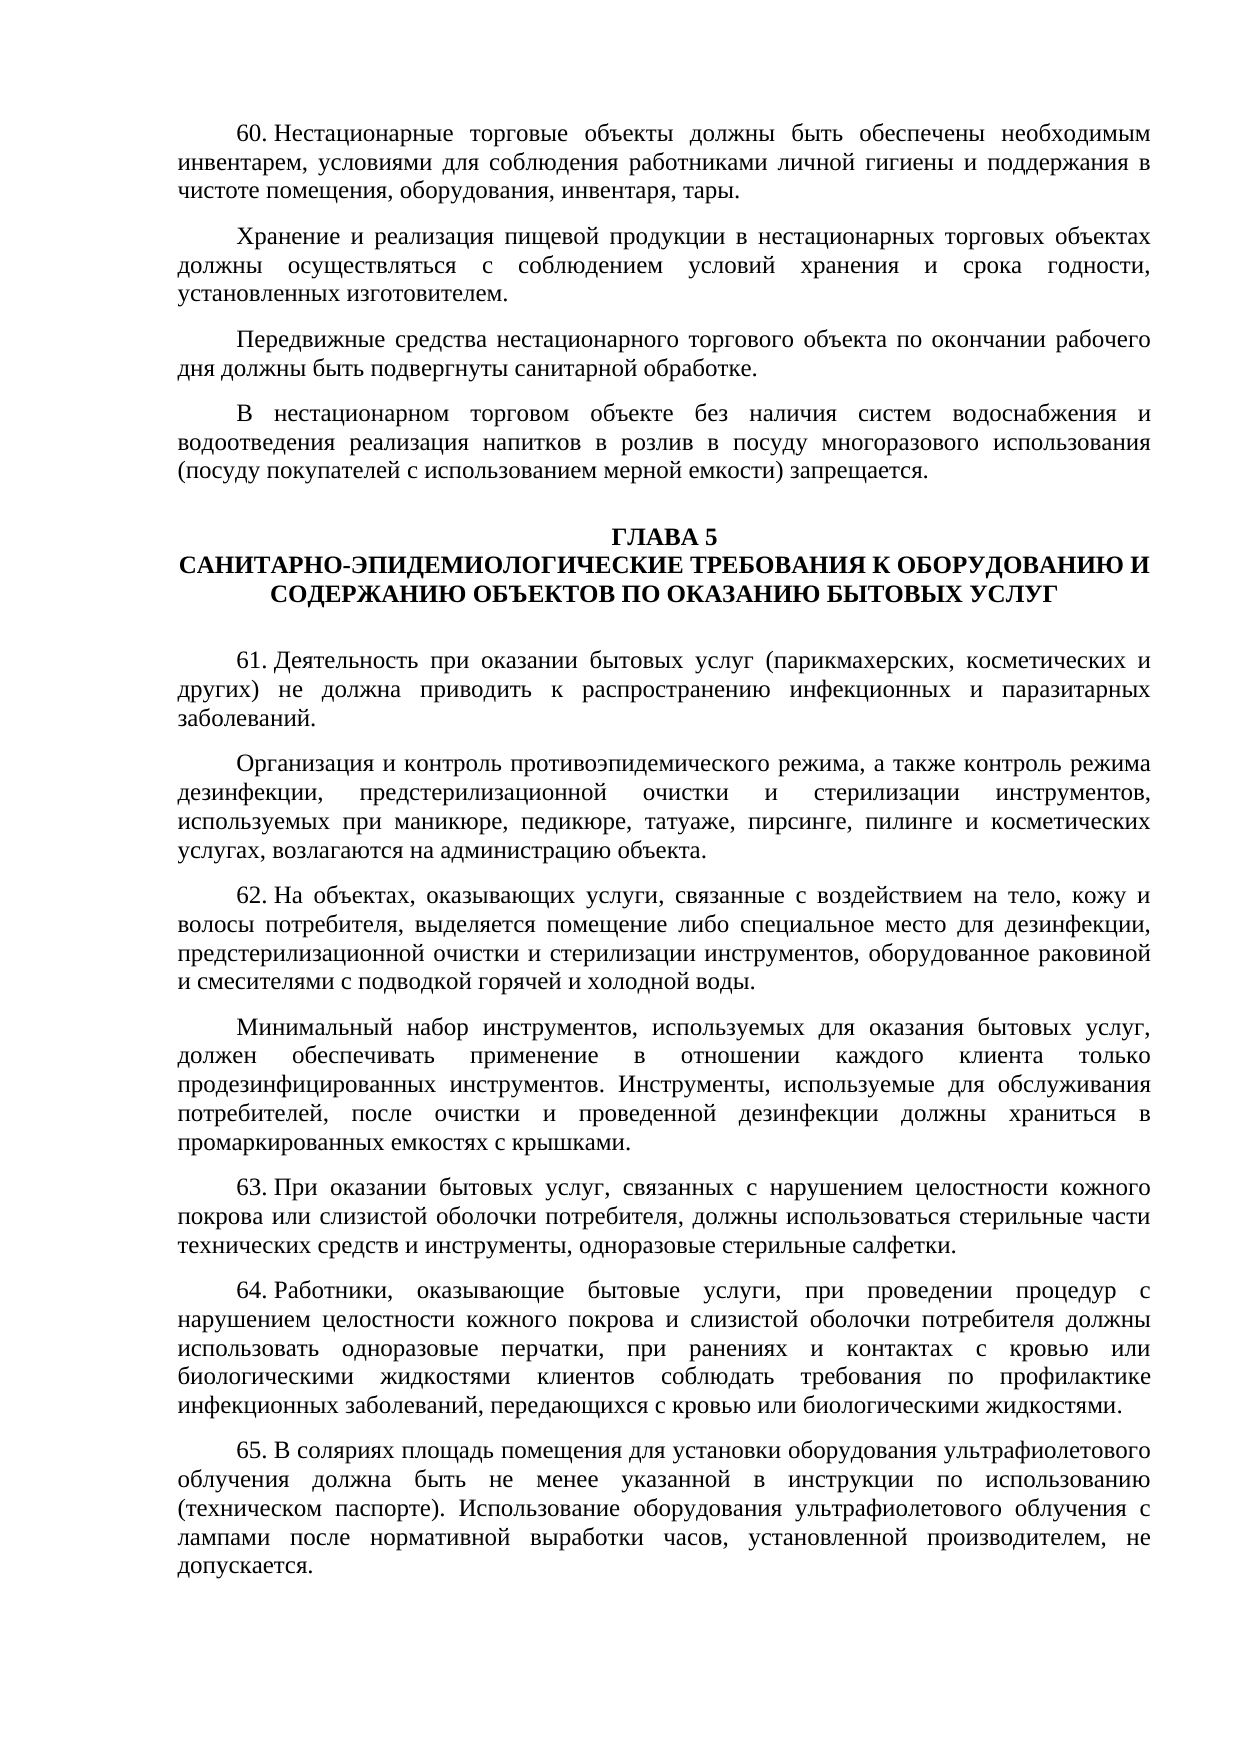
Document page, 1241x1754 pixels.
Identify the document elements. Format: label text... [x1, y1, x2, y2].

text 63. При оказании бытовых услуг, связанных с нарушением целостности кожного покрова или слизистой оболочки потребителя, должны использоваться стерильные части технических средств и инструменты, одноразовые стерильные салфетки. [177, 1172, 1152, 1258]
text Минимальный набор инструментов, используемых для оказания бытовых услуг, должен обеспечивать применение в отношении каждого клиента только продезинфицированных инструментов. Инструменты, используемые для обслуживания потребителей, после очистки и проведенной дезинфекции должны храниться в промаркированных емкостях с крышками. [177, 1012, 1152, 1156]
text ГЛАВА 5 САНИТАРНО-ЭПИДЕМИОЛОГИЧЕСКИЕ ТРЕБОВАНИЯ К ОБОРУДОВАНИЮ И СОДЕРЖАНИЮ ОБЪЕКТОВ ПО ОКАЗАНИЮ БЫТОВЫХ УСЛУГ [177, 522, 1152, 608]
text Передвижные средства нестационарного торгового объекта по окончании рабочего дня должны быть подвергнуты санитарной обработке. [177, 324, 1152, 381]
text Организация и контроль противоэпидемического режима, а также контроль режима дезинфекции, предстерилизационной очистки и стерилизации инструментов, используемых при маникюре, педикюре, татуаже, пирсинге, пилинге и косметических услугах, возлагаются на администрацию объекта. [177, 748, 1152, 863]
text 60. Нестационарные торговые объекты должны быть обеспечены необходимым инвентарем, условиями для соблюдения работниками личной гигиены и поддержания в чистоте помещения, оборудования, инвентаря, тары. [177, 118, 1152, 204]
text 65. В соляриях площадь помещения для установки оборудования ультрафиолетового облучения должна быть не менее указанной в инструкции по использованию (техническом паспорте). Использование оборудования ультрафиолетового облучения с лампами после нормативной выработки часов, установленной производителем, не допускается. [177, 1436, 1152, 1579]
text Хранение и реализация пищевой продукции в нестационарных торговых объектах должны осуществляться с соблюдением условий хранения и срока годности, установленных изготовителем. [177, 221, 1152, 307]
text 61. Деятельность при оказании бытовых услуг (парикмахерских, косметических и других) не должна приводить к распространению инфекционных и паразитарных заболеваний. [177, 646, 1152, 732]
text В нестационарном торговом объекте без наличия систем водоснабжения и водоотведения реализация напитков в розлив в посуду многоразового использования (посуду покупателей с использованием мерной емкости) запрещается. [177, 398, 1152, 484]
text 64. Работники, оказывающие бытовые услуги, при проведении процедур с нарушением целостности кожного покрова и слизистой оболочки потребителя должны использовать одноразовые перчатки, при ранениях и контактах с кровью или биологическими жидкостями клиентов соблюдать требования по профилактике инфекционных заболеваний, передающихся с кровью или биологическими жидкостями. [177, 1275, 1152, 1419]
text 62. На объектах, оказывающих услуги, связанные с воздействием на тело, кожу и волосы потребителя, выделяется помещение либо специальное место для дезинфекции, предстерилизационной очистки и стерилизации инструментов, оборудованное раковиной и смесителями с подводкой горячей и холодной воды. [177, 880, 1152, 995]
